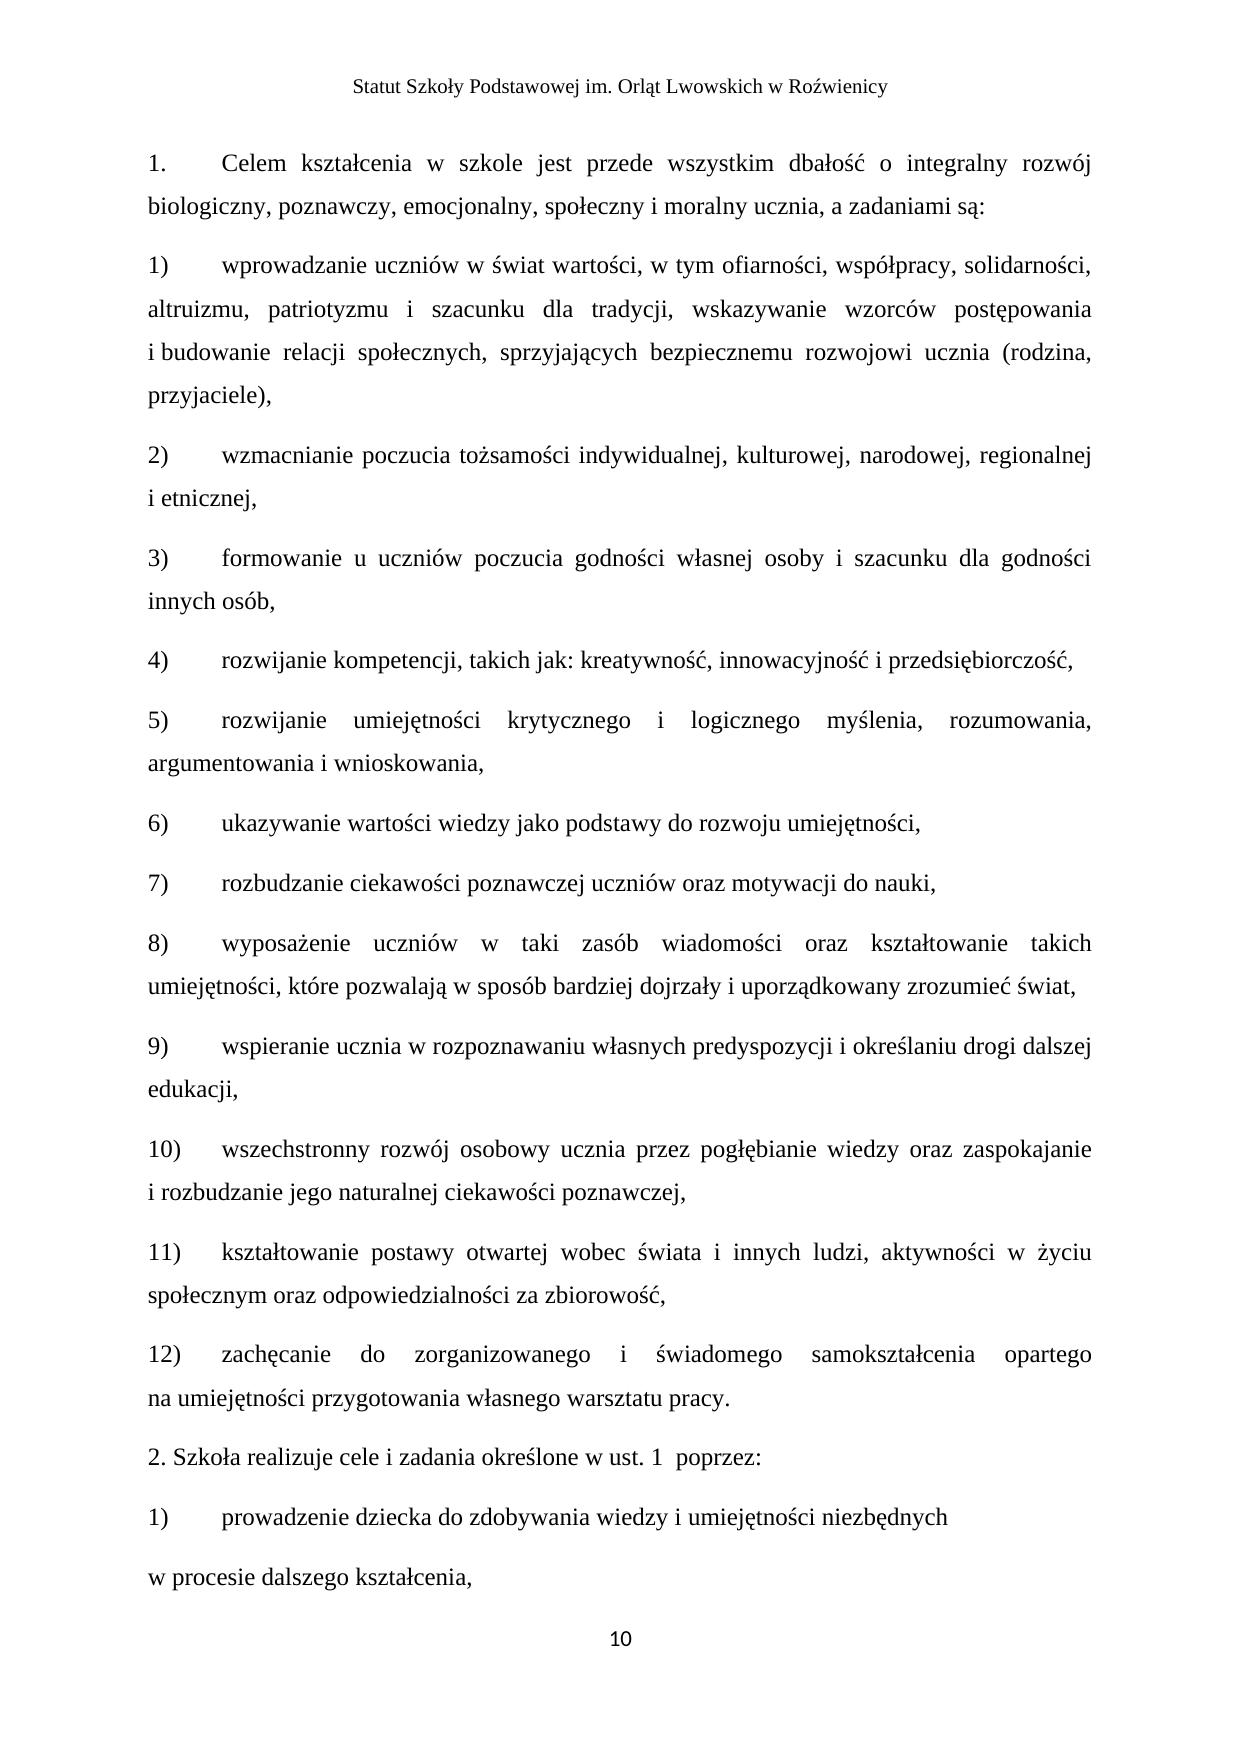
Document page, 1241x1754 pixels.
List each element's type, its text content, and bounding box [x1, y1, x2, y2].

text 1. Celem kształcenia w szkole jest przede wszystkim dbałość o integralny rozwój biologiczny, poznawczy, emocjonalny, społeczny i moralny ucznia, a zadaniami są: [148, 148, 1093, 219]
text 5) rozwijanie umiejętności krytycznego i logicznego myślenia, rozumowania, argumentowania i wnioskowania, [148, 705, 1093, 777]
text 4) rozwijanie kompetencji, takich jak: kreatywność, innowacyjność i przedsiębiorczość, [148, 646, 1093, 674]
text 10) wszechstronny rozwój osobowy ucznia przez pogłębianie wiedzy oraz zaspokajanie i rozbudzanie jego naturalnej ciekawości poznawczej, [148, 1134, 1093, 1206]
text 3) formowanie u uczniów poczucia godności własnej osoby i szacunku dla godności innych osób, [148, 543, 1093, 614]
text 1) prowadzenie dziecka do zdobywania wiedzy i umiejętności niezbędnych [148, 1502, 1093, 1531]
text 8) wyposażenie uczniów w taki zasób wiadomości oraz kształtowanie takich umiejętności, które pozwalają w sposób bardziej dojrzały i uporządkowany zrozumieć świat, [148, 928, 1093, 1000]
text 2. Szkoła realizuje cele i zadania określone w ust. 1 poprzez: [148, 1442, 1093, 1471]
text 7) rozbudzanie ciekawości poznawczej uczniów oraz motywacji do nauki, [148, 868, 1093, 897]
text 12) zachęcanie do zorganizowanego i świadomego samokształcenia opartego na umiejętności przygotowania własnego warsztatu pracy. [148, 1339, 1093, 1411]
text 1) wprowadzanie uczniów w świat wartości, w tym ofiarności, współpracy, solidarności, altruizmu, patriotyzmu i szacunku dla tradycji, wskazywanie wzorców postępowania i budowanie relacji społecznych, sprzyjających bezpiecznemu rozwojowi ucznia (rodzina, przyjaciele), [148, 251, 1093, 409]
text 11) kształtowanie postawy otwartej wobec świata i innych ludzi, aktywności w życiu społecznym oraz odpowiedzialności za zbiorowość, [148, 1237, 1093, 1308]
text 9) wspieranie ucznia w rozpoznawaniu własnych predyspozycji i określaniu drogi dalszej edukacji, [148, 1031, 1093, 1103]
text w procesie dalszego kształcenia, [148, 1562, 1093, 1591]
text 2) wzmacnianie poczucia tożsamości indywidualnej, kulturowej, narodowej, regionalnej i etnicznej, [148, 440, 1093, 512]
text 6) ukazywanie wartości wiedzy jako podstawy do rozwoju umiejętności, [148, 808, 1093, 837]
